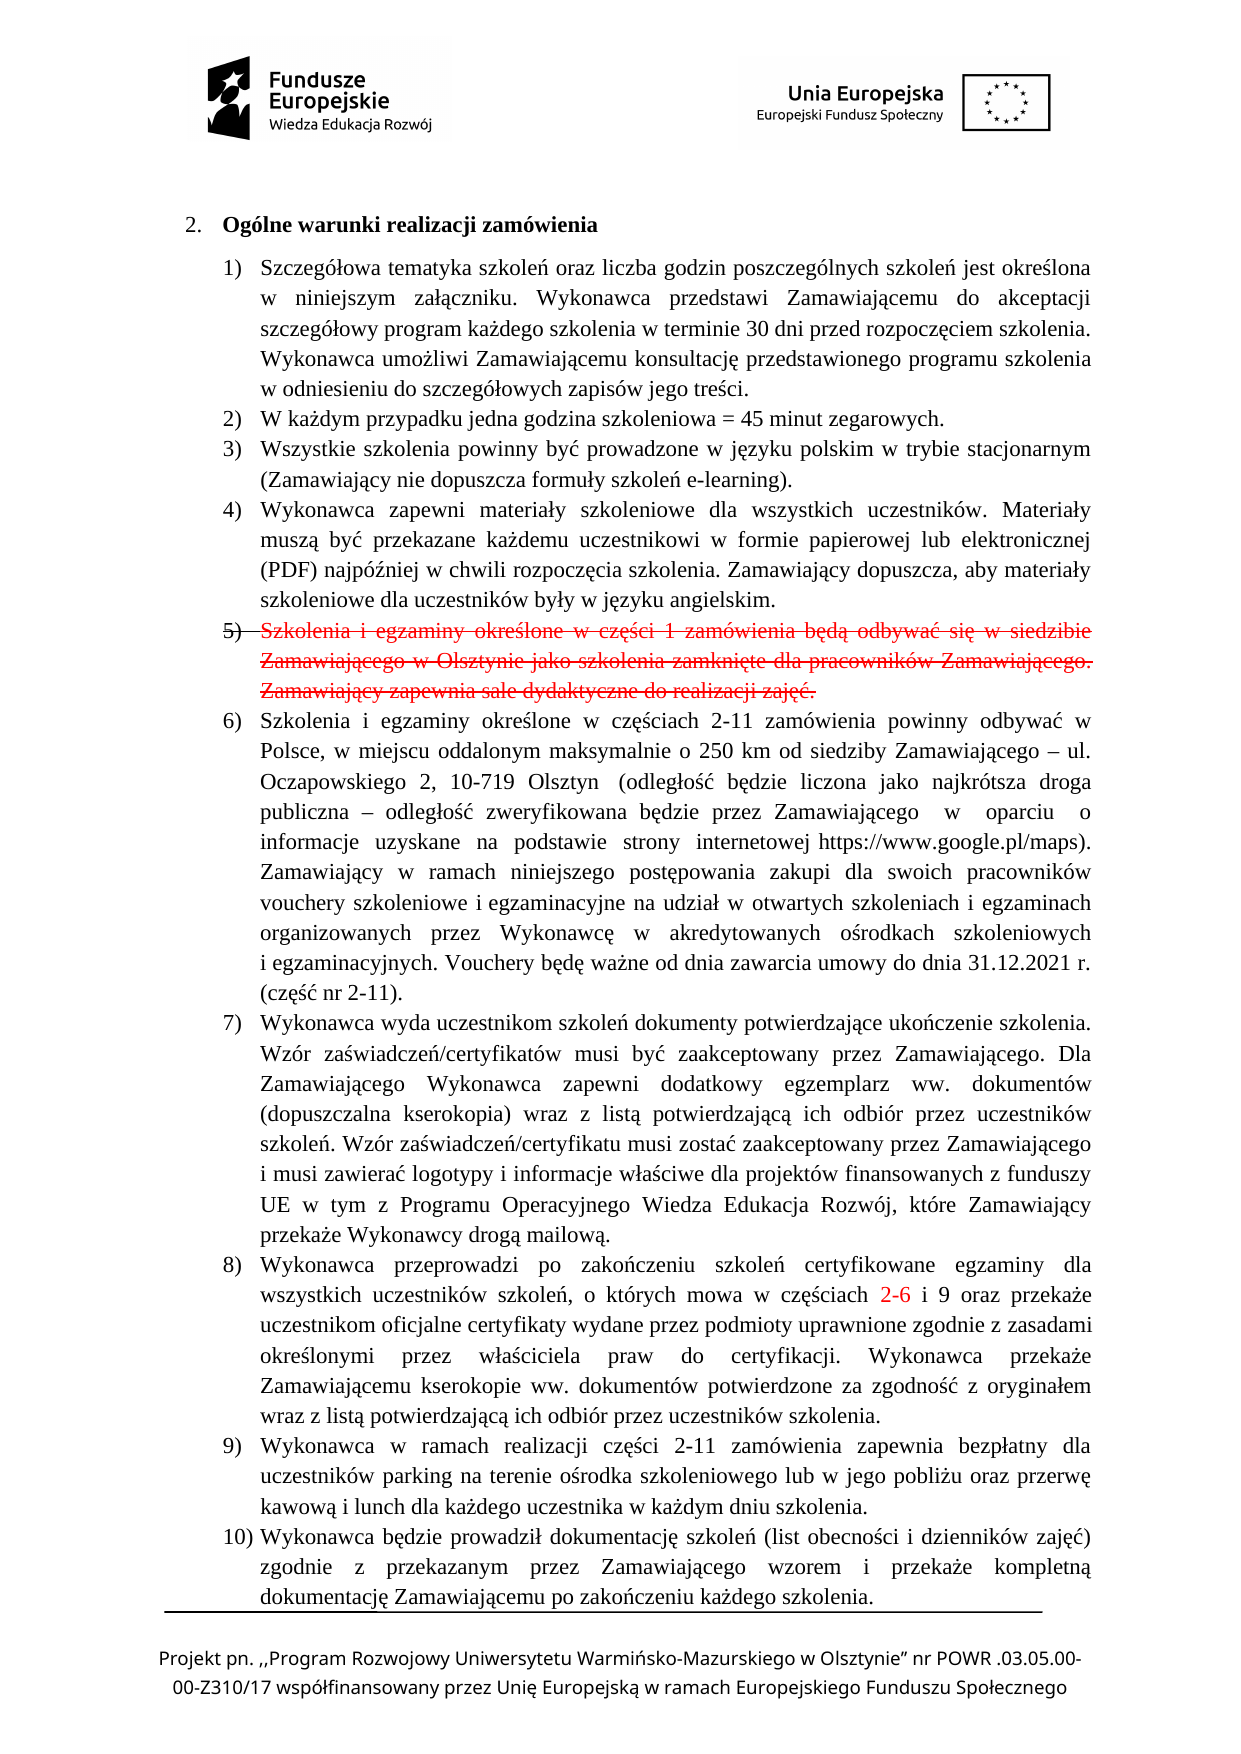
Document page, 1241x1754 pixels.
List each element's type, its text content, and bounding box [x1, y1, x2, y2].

list Wykonawca będzie prowadził dokumentację szkoleń (list obecności i dzienników zajęć) zgodnie z przekazanym przez Zamawiającego wzorem i przekaże kompletną dokumentację Zamawiającemu po zakończeniu każdego szkolenia. [223, 1523, 1092, 1610]
picture [738, 56, 1070, 150]
list Szczegółowa tematyka szkoleń oraz liczba godzin poszczególnych szkoleń jest określona w niniejszym załączniku. Wykonawca przedstawi Zamawiającemu do akceptacji szczegółowy program każdego szkolenia w terminie 30 dni przed rozpoczęciem szkolenia. Wykonawca umożliwi Zamawiającemu konsultację przedstawionego programu szkolenia w odniesieniu do szczegółowych zapisów jego treści. [223, 254, 1092, 401]
list Szkolenia i egzaminy określone w części 1 zamówienia będą odbywać się w siedzibie Zamawiającego w Olsztynie jako szkolenia zamknięte dla pracowników Zamawiającego. Zamawiający zapewnia sale dydaktyczne do realizacji zajęć. [223, 632, 1092, 703]
list Wykonawca w ramach realizacji części 2-11 zamówienia zapewnia bezpłatny dla uczestników parking na terenie ośrodka szkoleniowego lub w jego pobliżu oraz przerwę kawową i lunch dla każdego uczestnika w każdym dniu szkolenia. [223, 1432, 1092, 1519]
picture [187, 36, 452, 142]
list Ogólne warunki realizacji zamówienia [185, 211, 1092, 238]
list Wykonawca wyda uczestnikom szkoleń dokumenty potwierdzające ukończenie szkolenia. Wzór zaświadczeń/certyfikatów musi być zaakceptowany przez Zamawiającego. Dla Zamawiającego Wykonawca zapewni dodatkowy egzemplarz ww. dokumentów (dopuszczalna kserokopia) wraz z listą potwierdzającą ich odbiór przez uczestników szkoleń. Wzór zaświadczeń/certyfikatu musi zostać zaakceptowany przez Zamawiającego i musi zawierać logotypy i informacje właściwe dla projektów finansowanych z funduszy UE w tym z Programu Operacyjnego Wiedza Edukacja Rozwój, które Zamawiający przekaże Wykonawcy drogą mailową. [223, 1009, 1092, 1247]
list Wszystkie szkolenia powinny być prowadzone w języku polskim w trybie stacjonarnym (Zamawiający nie dopuszcza formuły szkoleń e-learning). [223, 435, 1092, 492]
list Wykonawca zapewni materiały szkoleniowe dla wszystkich uczestników. Materiały muszą być przekazane każdemu uczestnikowi w formie papierowej lub elektronicznej (PDF) najpóźniej w chwili rozpoczęcia szkolenia. Zamawiający dopuszcza, aby materiały szkoleniowe dla uczestników były w języku angielskim. [223, 496, 1092, 613]
list Szkolenia i egzaminy określone w częściach 2-11 zamówienia powinny odbywać w Polsce, w miejscu oddalonym maksymalnie o 250 km od siedziby Zamawiającego – ul. Oczapowskiego 2, 10-719 Olsztyn (odległość będzie liczona jako najkrótsza droga publiczna – odległość zweryfikowana będzie przez Zamawiającego w oparciu o informacje uzyskane na podstawie strony internetowej https://www.google.pl/maps). Zamawiający w ramach niniejszego postępowania zakupi dla swoich pracowników vouchery szkoleniowe i egzaminacyjne na udział w otwartych szkoleniach i egzaminach organizowanych przez Wykonawcę w akredytowanych ośrodkach szkoleniowych i egzaminacyjnych. Vouchery będę ważne od dnia zawarcia umowy do dnia 31.12.2021 r. (część nr 2-11). [223, 707, 1092, 1006]
list W każdym przypadku jedna godzina szkoleniowa = 45 minut zegarowych. [223, 405, 1092, 432]
list Wykonawca przeprowadzi po zakończeniu szkoleń certyfikowane egzaminy dla wszystkich uczestników szkoleń, o których mowa w częściach 2-6 i 9 oraz przekaże uczestnikom oficjalne certyfikaty wydane przez podmioty uprawnione zgodnie z zasadami określonymi przez właściciela praw do certyfikacji. Wykonawca przekaże Zamawiającemu kserokopie ww. dokumentów potwierdzone za zgodność z oryginałem wraz z listą potwierdzającą ich odbiór przez uczestników szkolenia. [223, 1251, 1092, 1428]
